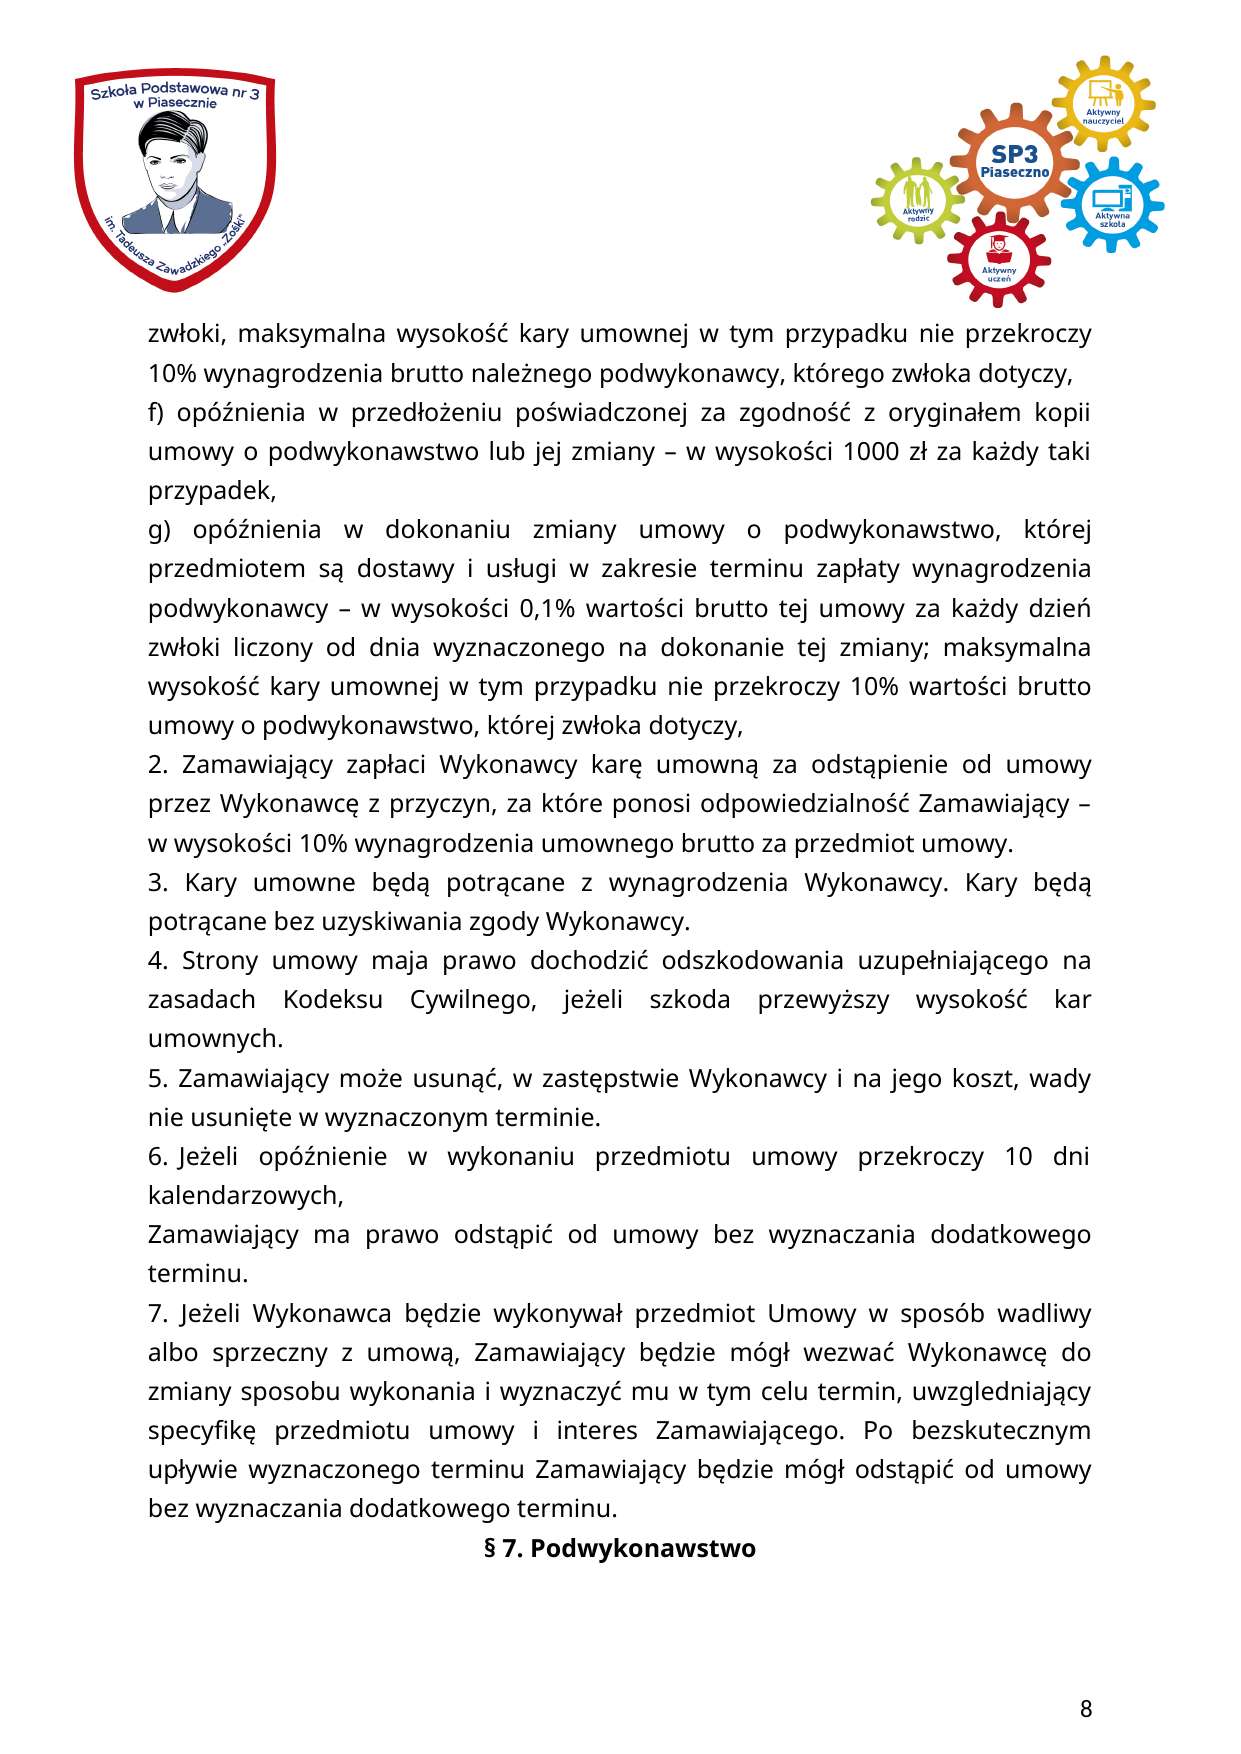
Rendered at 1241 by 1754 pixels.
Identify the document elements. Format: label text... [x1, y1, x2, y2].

text g) opóźnienia w dokonaniu zmiany umowy o podwykonawstwo, której przedmiotem są dostawy i usługi w zakresie terminu zapłaty wynagrodzenia podwykonawcy – w wysokości 0,1% wartości brutto tej umowy za każdy dzień zwłoki liczony od dnia wyznaczonego na dokonanie tej zmiany; maksymalna wysokość kary umownej w tym przypadku nie przekroczy 10% wartości brutto umowy o podwykonawstwo, której zwłoka dotyczy, [148, 512, 1093, 742]
text f) opóźnienia w przedłożeniu poświadczonej za zgodność z oryginałem kopii umowy o podwykonawstwo lub jej zmiany – w wysokości 1000 zł za każdy taki przypadek, [148, 394, 1093, 507]
picture [0, 1, 1241, 311]
text 3. Kary umowne będą potrącane z wynagrodzenia Wykonawcy. Kary będą potrącane bez uzyskiwania zgody Wykonawcy. [148, 864, 1093, 938]
picture [1093, 177, 1143, 233]
text 6. Jeżeli opóźnienie w wykonaniu przedmiotu umowy przekroczy 10 dni kalendarzowych, [148, 1138, 1093, 1212]
text 4. Strony umowy maja prawo dochodzić odszkodowania uzupełniającego na zasadach Kodeksu Cywilnego, jeżeli szkoda przewyższy wysokość kar umownych. [148, 943, 1093, 1055]
text 2. Zamawiający zapłaci Wykonawcy karę umowną za odstąpienie od umowy przez Wykonawcę z przyczyn, za które ponosi odpowiedzialność Zamawiający – w wysokości 10% wynagrodzenia umownego brutto za przedmiot umowy. [148, 747, 1093, 859]
text 7. Jeżeli Wykonawca będzie wykonywał przedmiot Umowy w sposób wadliwy albo sprzeczny z umową, Zamawiający będzie mógł wezwać Wykonawcę do zmiany sposobu wykonania i wyznaczyć mu w tym celu termin, uwzgledniający specyfikę przedmiotu umowy i interes Zamawiającego. Po bezskutecznym upływie wyznaczonego terminu Zamawiający będzie mógł odstąpić od umowy bez wyznaczania dodatkowego terminu. [148, 1295, 1093, 1525]
text Zamawiający ma prawo odstąpić od umowy bez wyznaczania dodatkowego terminu. [148, 1217, 1093, 1290]
text § 7. Podwykonawstwo [148, 1530, 1093, 1564]
text 5. Zamawiający może usunąć, w zastępstwie Wykonawcy i na jego koszt, wady nie usunięte w wyznaczonym terminie. [148, 1060, 1093, 1133]
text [148, 148, 1093, 389]
picture [1096, 193, 1119, 204]
